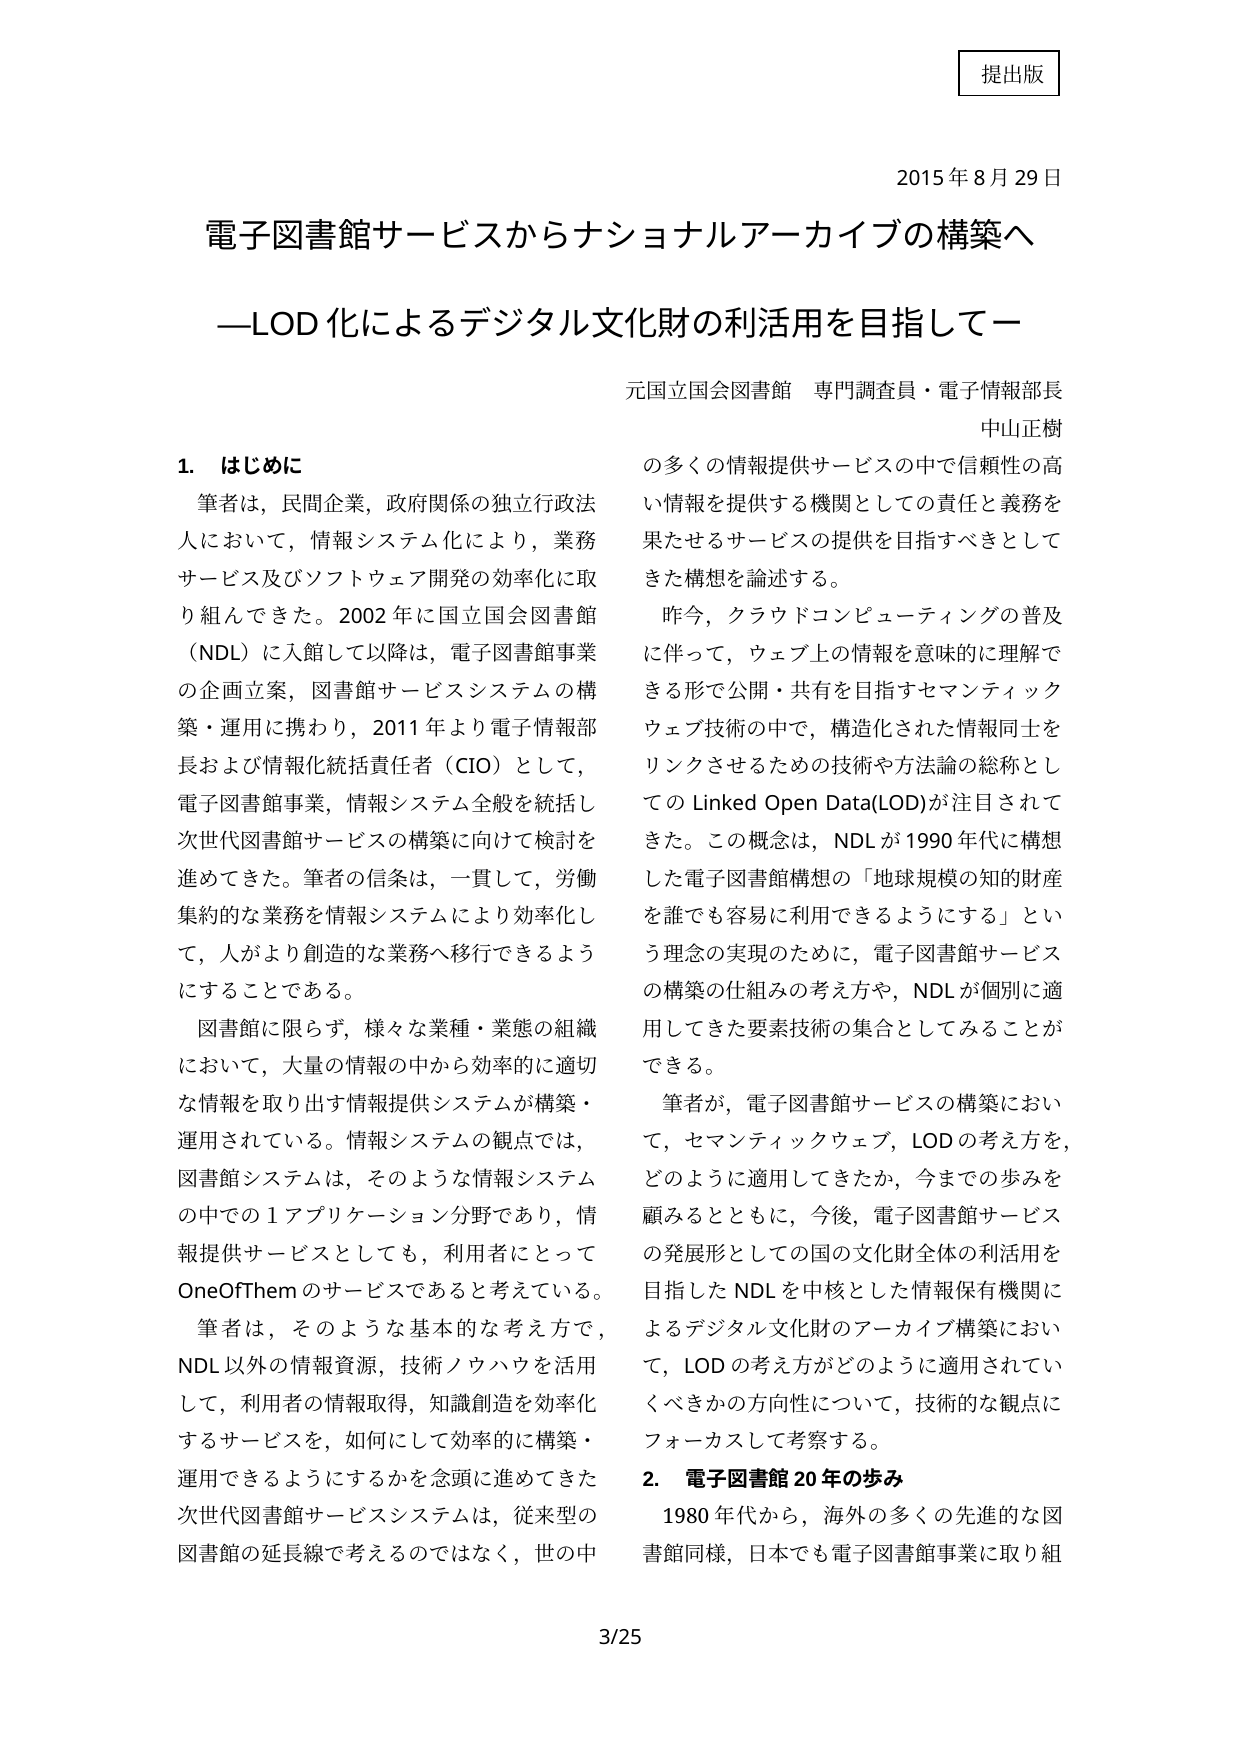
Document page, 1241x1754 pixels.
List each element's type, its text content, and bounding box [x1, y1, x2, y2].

title 電子図書館サービスからナショナルアーカイブの構築へ [177, 196, 1063, 271]
text 筆者は，民間企業，政府関係の独立行政法人において，情報システム化により，業務サービス及びソフトウェア開発の効率化に取り組んできた。2002年に国立国会図書館（NDL）に入館して以降は，電子図書館事業の企画立案，図書館サービスシステムの構築・運用に携わり，2011年より電子情報部長および情報化統括責任者（CIO）として，電子図書館事業，情報システム全般を統括し，次世代図書館サービスの構築に向けて検討を進めてきた。筆者の信条は，一貫して，労働集約的な業務を情報システムにより効率化して，人がより創造的な業務へ移行できるようにすることである。 [177, 483, 598, 1008]
text 筆者は，そのような基本的な考え方で，NDL以外の情報資源，技術ノウハウを活用して，利用者の情報取得，知識創造を効率化するサービスを，如何にして効率的に構築・運用できるようにするかを念頭に進めてきた。次世代図書館サービスシステムは，従来型の図書館の延長線で考えるのではなく，世の中の多くの情報提供サービスの中で信頼性の高い情報を提供する機関としての責任と義務を果たせるサービスの提供を目指すべきとしてきた構想を論述する。 [177, 1308, 598, 1571]
subtitle はじめに [177, 446, 598, 483]
text 中山正樹 [177, 408, 1063, 446]
subtitle 電子図書館20年の歩み [642, 1458, 1063, 1496]
text 2015年8月29日 [177, 158, 1063, 196]
text 元国立国会図書館 専門調査員・電子情報部長 [177, 371, 1063, 408]
text 筆者は，そのような基本的な考え方で，NDL以外の情報資源，技術ノウハウを活用して，利用者の情報取得，知識創造を効率化するサービスを，如何にして効率的に構築・運用できるようにするかを念頭に進めてきた。次世代図書館サービスシステムは，従来型の図書館の延長線で考えるのではなく，世の中の多くの情報提供サービスの中で信頼性の高い情報を提供する機関としての責任と義務を果たせるサービスの提供を目指すべきとしてきた構想を論述する。 [642, 446, 1063, 596]
text 昨今，クラウドコンピューティングの普及に伴って，ウェブ上の情報を意味的に理解できる形で公開・共有を目指すセマンティックウェブ技術の中で，構造化された情報同士をリンクさせるための技術や方法論の総称としてのLinked Open Data(LOD)が注目されてきた。この概念は，NDLが1990年代に構想した電子図書館構想の「地球規模の知的財産を誰でも容易に利用できるようにする」という理念の実現のために，電子図書館サービスの構築の仕組みの考え方や，NDLが個別に適用してきた要素技術の集合としてみることができる。 [642, 596, 1063, 1083]
title ―LOD化によるデジタル文化財の利活用を目指してー [177, 283, 1063, 358]
text 1980年代から，海外の多くの先進的な図書館同様，日本でも電子図書館事業に取り組み，1994年に我が国で最初の大規模な電子図書館の実証実験プロジェクトがNDLにより実施された。その後，NDLは，2002年から本格的なサービスとして離陸し発展させて，現在に至っている。 [642, 1496, 1063, 1571]
text 筆者が，電子図書館サービスの構築において，セマンティックウェブ，LODの考え方を，どのように適用してきたか，今までの歩みを顧みるとともに，今後，電子図書館サービスの発展形としての国の文化財全体の利活用を目指したNDLを中核とした情報保有機関によるデジタル文化財のアーカイブ構築において，LODの考え方がどのように適用されていくべきかの方向性について，技術的な観点にフォーカスして考察する。 [642, 1083, 1063, 1458]
text 図書館に限らず，様々な業種・業態の組織において，大量の情報の中から効率的に適切な情報を取り出す情報提供システムが構築・運用されている。情報システムの観点では，図書館システムは，そのような情報システムの中での１アプリケーション分野であり，情報提供サービスとしても，利用者にとってOneOfThemのサービスであると考えている。 [177, 1008, 598, 1308]
